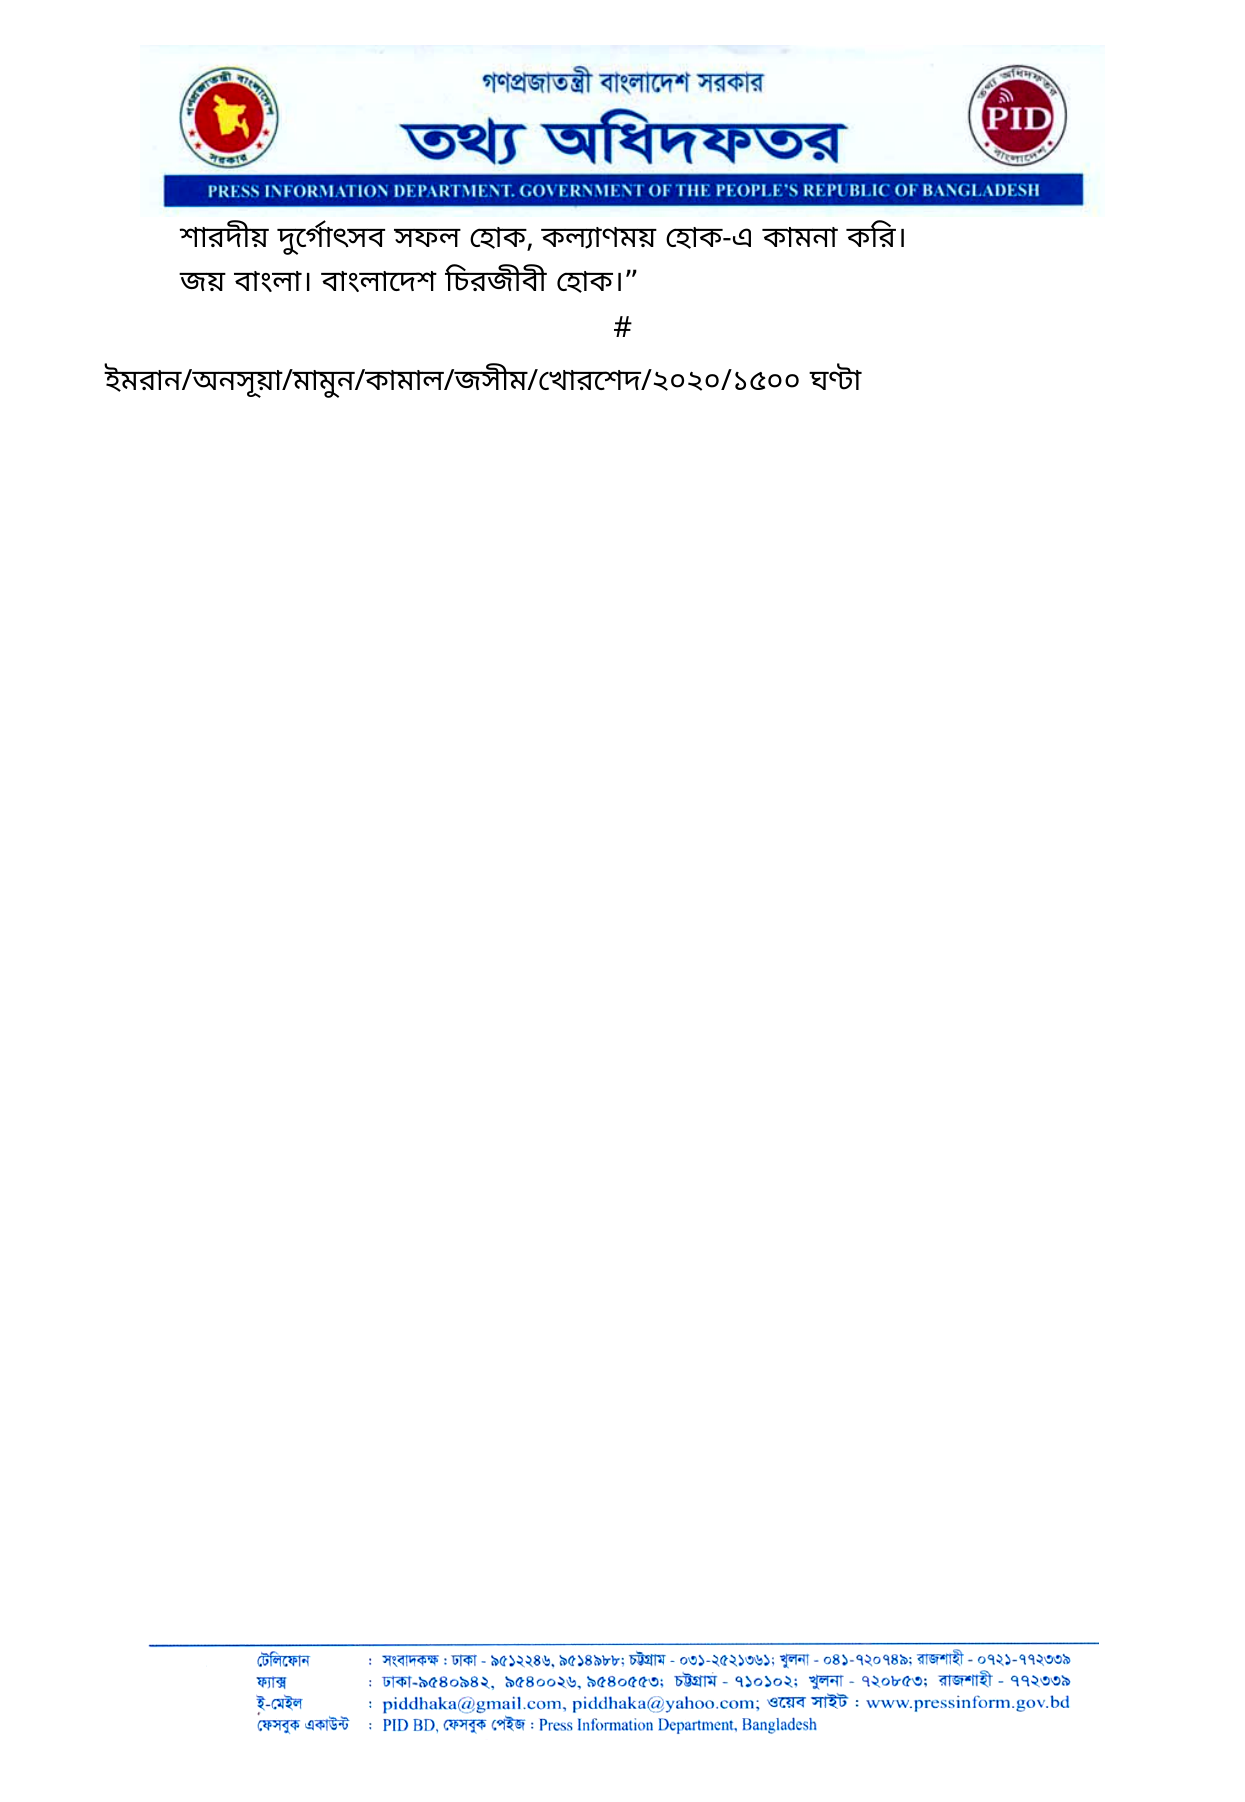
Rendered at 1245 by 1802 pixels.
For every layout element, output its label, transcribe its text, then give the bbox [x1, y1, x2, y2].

picture [146, 1640, 1099, 1742]
text জয় বাংলা। বাংলাদেশ চিরজীবী হোক।” [105, 264, 1140, 298]
text # [105, 307, 1140, 346]
text শারদীয় দুর্গোৎসব সফল হোক, কল্যাণময় হোক-এ কামনা করি। [105, 216, 1140, 256]
text ইমরান/অনসূয়া/মামুন/কামাল/জসীম/খোরশেদ/২০২০/১৫০০ ঘণ্টা [105, 359, 1140, 399]
